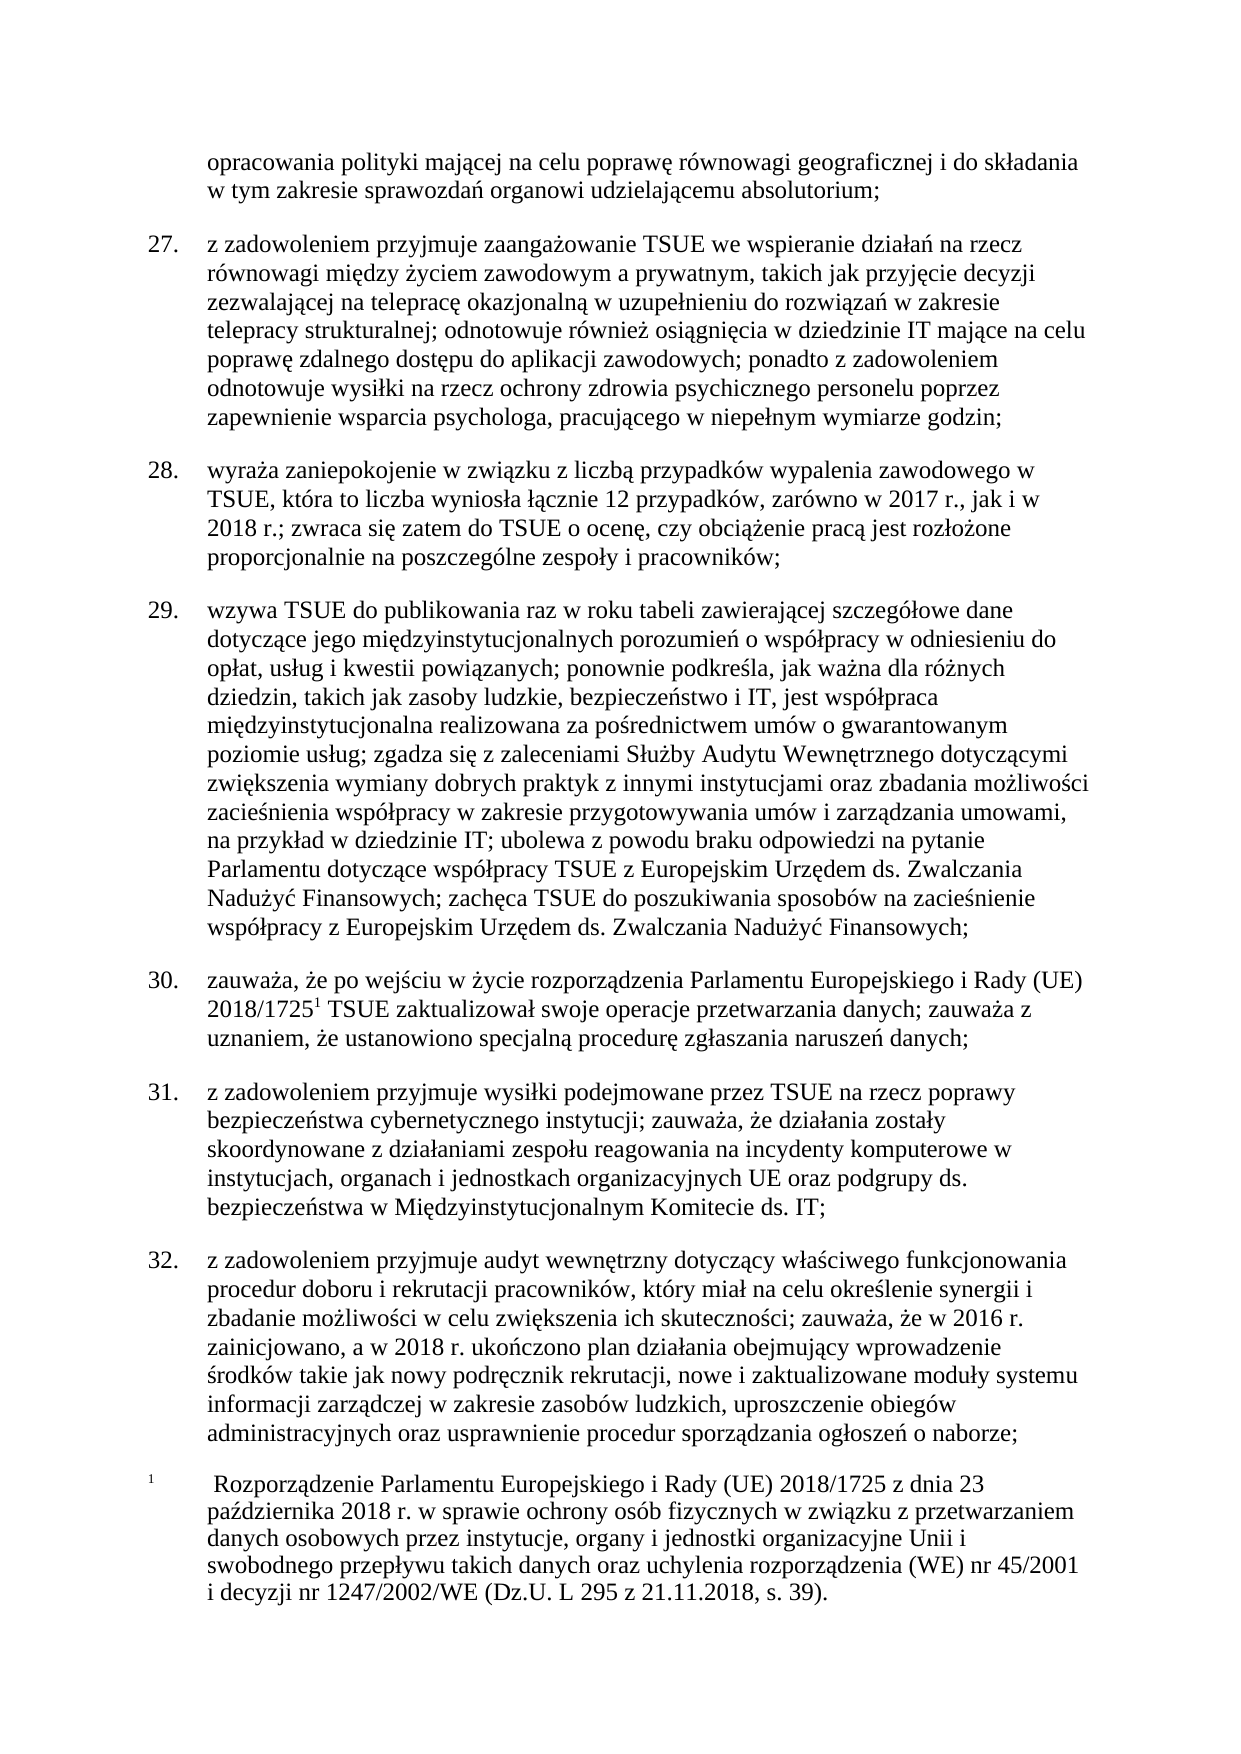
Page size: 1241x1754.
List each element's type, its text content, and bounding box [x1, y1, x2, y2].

text 27. z zadowoleniem przyjmuje zaangażowanie TSUE we wspieranie działań na rzecz równowagi między życiem zawodowym a prywatnym, takich jak przyjęcie decyzji zezwalającej na telepracę okazjonalną w uzupełnieniu do rozwiązań w zakresie telepracy strukturalnej; odnotowuje również osiągnięcia w dziedzinie IT mające na celu poprawę zdalnego dostępu do aplikacji zawodowych; ponadto z zadowoleniem odnotowuje wysiłki na rzecz ochrony zdrowia psychicznego personelu poprzez zapewnienie wsparcia psychologa, pracującego w niepełnym wymiarze godzin; [148, 229, 1092, 431]
text 28. wyraża zaniepokojenie w związku z liczbą przypadków wypalenia zawodowego w TSUE, która to liczba wyniosła łącznie 12 przypadków, zarówno w 2017 r., jak i w 2018 r.; zwraca się zatem do TSUE o ocenę, czy obciążenie pracą jest rozłożone proporcjonalnie na poszczególne zespoły i pracowników; [148, 456, 1092, 571]
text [148, 1246, 1092, 1447]
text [148, 147, 1092, 204]
text 30. zauważa, że po wejściu w życie rozporządzenia Parlamentu Europejskiego i Rady (UE) 2018/1725 TSUE zaktualizował swoje operacje przetwarzania danych; zauważa z uznaniem, że ustanowiono specjalną procedurę zgłaszania naruszeń danych; [148, 966, 1092, 1052]
text 31. z zadowoleniem przyjmuje wysiłki podejmowane przez TSUE na rzecz poprawy bezpieczeństwa cybernetycznego instytucji; zauważa, że działania zostały skoordynowane z działaniami zespołu reagowania na incydenty komputerowe w instytucjach, organach i jednostkach organizacyjnych UE oraz podgrupy ds. bezpieczeństwa w Międzyinstytucjonalnym Komitecie ds. IT; [148, 1077, 1092, 1221]
text 29. wzywa TSUE do publikowania raz w roku tabeli zawierającej szczegółowe dane dotyczące jego międzyinstytucjonalnych porozumień o współpracy w odniesieniu do opłat, usług i kwestii powiązanych; ponownie podkreśla, jak ważna dla różnych dziedzin, takich jak zasoby ludzkie, bezpieczeństwo i IT, jest współpraca międzyinstytucjonalna realizowana za pośrednictwem umów o gwarantowanym poziomie usług; zgadza się z zaleceniami Służby Audytu Wewnętrznego dotyczącymi zwiększenia wymiany dobrych praktyk z innymi instytucjami oraz zbadania możliwości zacieśnienia współpracy w zakresie przygotowywania umów i zarządzania umowami, na przykład w dziedzinie IT; ubolewa z powodu braku odpowiedzi na pytanie Parlamentu dotyczące współpracy TSUE z Europejskim Urzędem ds. Zwalczania Nadużyć Finansowych; zachęca TSUE do poszukiwania sposobów na zacieśnienie współpracy z Europejskim Urzędem ds. Zwalczania Nadużyć Finansowych; [148, 596, 1092, 941]
